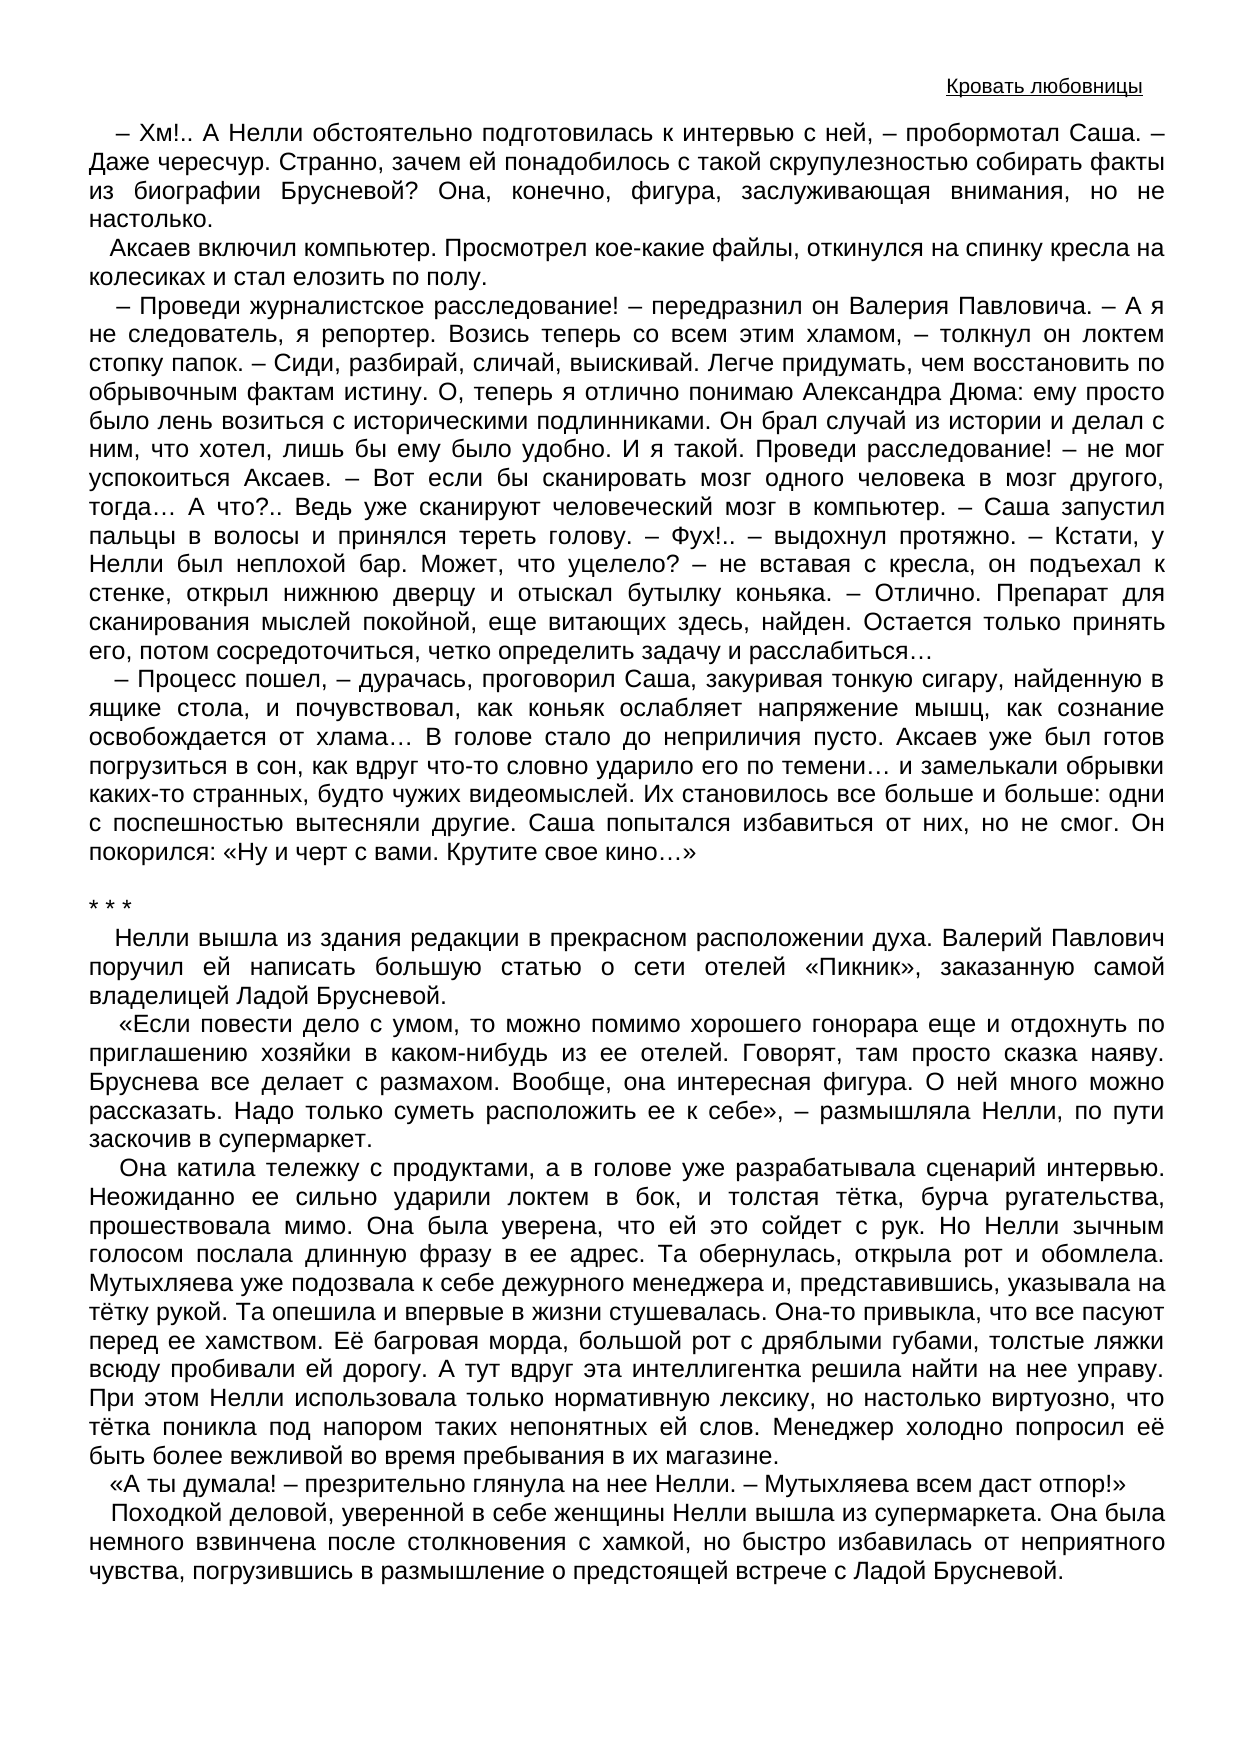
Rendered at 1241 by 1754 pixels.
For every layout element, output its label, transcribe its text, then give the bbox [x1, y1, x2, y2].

text «Если повести дело с умом, то можно помимо хорошего гонорара еще и отдохнуть по приглашению хозяйки в каком-нибудь из ее отелей. Говорят, там просто сказка наяву. Бруснева все делает с размахом. Вообще, она интересная фигура. О ней много можно рассказать. Надо только суметь расположить ее к себе», – размышляла Нелли, по пути заскочив в супермаркет. [88, 1009, 1167, 1153]
text Нелли вышла из здания редакции в прекрасном расположении духа. Валерий Павлович поручил ей написать большую статью о сети отелей «Пикник», заказанную самой владелицей Ладой Брусневой. [88, 923, 1167, 1009]
text – Процесс пошел, – дурачась, проговорил Саша, закуривая тонкую сигару, найденную в ящике стола, и почувствовал, как коньяк ослабляет напряжение мышц, как сознание освобождается от хлама… В голове стало до неприличия пусто. Аксаев уже был готов погрузиться в сон, как вдруг что-то словно ударило его по темени… и замелькали обрывки каких-то странных, будто чужих видеомыслей. Их становилось все больше и больше: одни с поспешностью вытесняли другие. Саша попытался избавиться от них, но не смог. Он покорился: «Ну и черт с вами. Крутите свое кино…» [88, 664, 1167, 866]
text * * * [88, 894, 1167, 923]
text «А ты думала! – презрительно глянула на нее Нелли. – Мутыхляева всем даст отпор!» [88, 1469, 1167, 1498]
text – Проведи журналистское расследование! – передразнил он Валерия Павловича. – А я не следователь, я репортер. Возись теперь со всем этим хламом, – толкнул он локтем стопку папок. – Сиди, разбирай, сличай, выискивай. Легче придумать, чем восстановить по обрывочным фактам истину. О, теперь я отлично понимаю Александра Дюма: ему просто было лень возиться с историческими подлинниками. Он брал случай из истории и делал с ним, что хотел, лишь бы ему было удобно. И я такой. Проведи расследование! – не мог успокоиться Аксаев. – Вот если бы сканировать мозг одного человека в мозг другого, тогда… А что?.. Ведь уже сканируют человеческий мозг в компьютер. – Саша запустил пальцы в волосы и принялся тереть голову. – Фух!.. – выдохнул протяжно. – Кстати, у Нелли был неплохой бар. Может, что уцелело? – не вставая с кресла, он подъехал к стенке, открыл нижнюю дверцу и отыскал бутылку коньяка. – Отлично. Препарат для сканирования мыслей покойной, еще витающих здесь, найден. Остается только принять его, потом сосредоточиться, четко определить задачу и расслабиться… [88, 291, 1167, 664]
text Она катила тележку с продуктами, а в голове уже разрабатывала сценарий интервью. Неожиданно ее сильно ударили локтем в бок, и толстая тётка, бурча ругательства, прошествовала мимо. Она была уверена, что ей это сойдет с рук. Но Нелли зычным голосом послала длинную фразу в ее адрес. Та обернулась, открыла рот и обомлела. Мутыхляева уже подозвала к себе дежурного менеджера и, представившись, указывала на тётку рукой. Та опешила и впервые в жизни стушевалась. Она-то привыкла, что все пасуют перед ее хамством. Её багровая морда, большой рот с дряблыми губами, толстые ляжки всюду пробивали ей дорогу. А тут вдруг эта интеллигентка решила найти на нее управу. При этом Нелли использовала только нормативную лексику, но настолько виртуозно, что тётка поникла под напором таких непонятных ей слов. Менеджер холодно попросил её быть более вежливой во время пребывания в их магазине. [88, 1153, 1167, 1469]
text – Хм!.. А Нелли обстоятельно подготовилась к интервью с ней, – пробормотал Саша. – Даже чересчур. Странно, зачем ей понадобилось с такой скрупулезностью собирать факты из биографии Брусневой? Она, конечно, фигура, заслуживающая внимания, но не настолько. [88, 118, 1167, 233]
text Аксаев включил компьютер. Просмотрел кое-какие файлы, откинулся на спинку кресла на колесиках и стал елозить по полу. [88, 233, 1167, 291]
text Походкой деловой, уверенной в себе женщины Нелли вышла из супермаркета. Она была немного взвинчена после столкновения с хамкой, но быстро избавилась от неприятного чувства, погрузившись в размышление о предстоящей встрече с Ладой Брусневой. [88, 1498, 1167, 1584]
